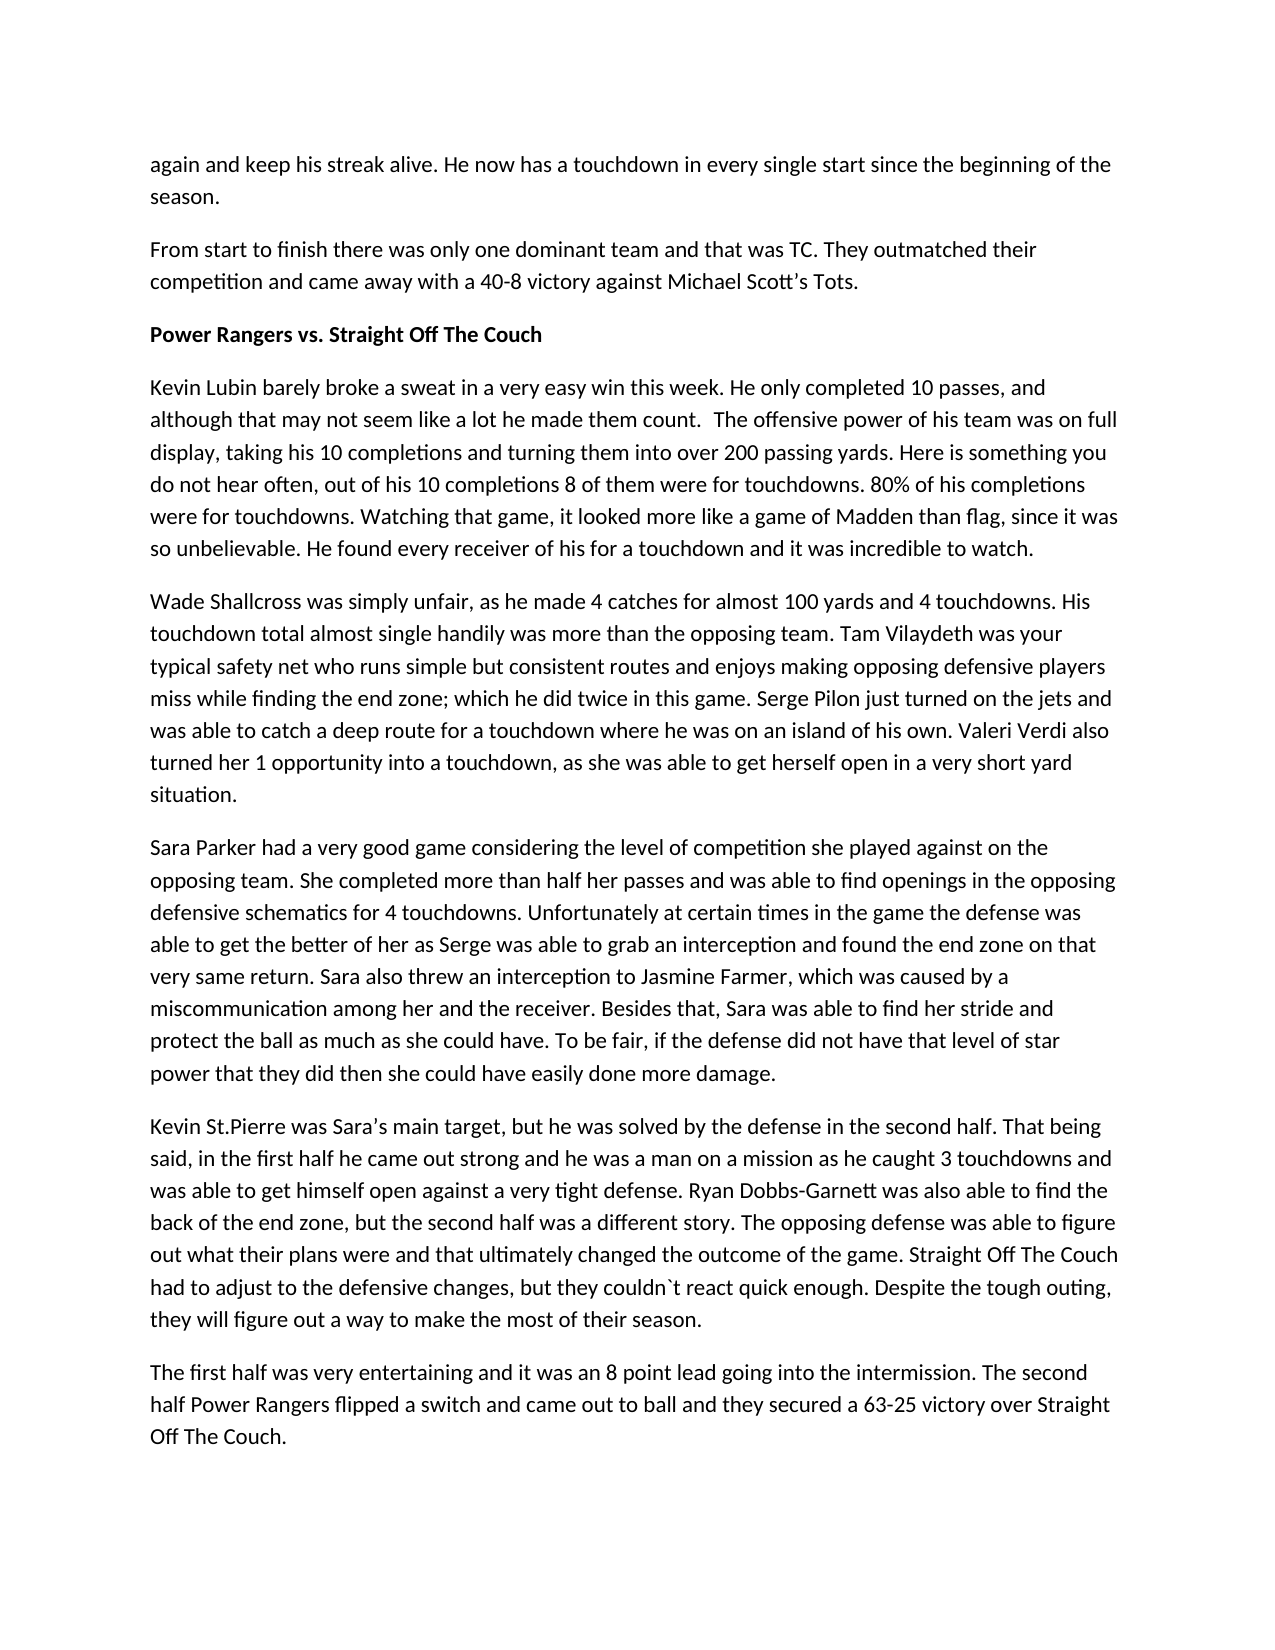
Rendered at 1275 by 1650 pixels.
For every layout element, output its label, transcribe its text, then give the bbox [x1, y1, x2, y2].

text Kevin Lubin barely broke a sweat in a very easy win this week. He only completed 10 passes, and although that may not seem like a lot he made them count. The offensive power of his team was on full display, taking his 10 completions and turning them into over 200 passing yards. Here is something you do not hear often, out of his 10 completions 8 of them were for touchdowns. 80% of his completions were for touchdowns. Watching that game, it looked more like a game of Madden than flag, since it was so unbelievable. He found every receiver of his for a touchdown and it was incredible to watch. [150, 373, 1125, 562]
text Kevin St.Pierre was Sara’s main target, but he was solved by the defense in the second half. That being said, in the first half he came out strong and he was a man on a mission as he caught 3 touchdowns and was able to get himself open against a very tight defense. Ryan Dobbs-Garnett was also able to find the back of the end zone, but the second half was a different story. The opposing defense was able to figure out what their plans were and that ultimately changed the outcome of the game. Straight Off The Couch had to adjust to the defensive changes, but they couldn`t react quick enough. Despite the tough outing, they will figure out a way to make the most of their season. [150, 1112, 1125, 1333]
text Sara Parker had a very good game considering the level of competition she played against on the opposing team. She completed more than half her passes and was able to find openings in the opposing defensive schematics for 4 touchdowns. Unfortunately at certain times in the game the defense was able to get the better of her as Serge was able to grab an interception and found the end zone on that very same return. Sara also threw an interception to Jasmine Farmer, which was caused by a miscommunication among her and the receiver. Besides that, Sara was able to find her stride and protect the ball as much as she could have. To be fair, if the defense did not have that level of star power that they did then she could have easily done more damage. [150, 833, 1125, 1087]
text The first half was very entertaining and it was an 8 point lead going into the intermission. The second half Power Rangers flipped a switch and came out to ball and they secured a 63-25 victory over Straight Off The Couch. [150, 1358, 1125, 1450]
text Wade Shallcross was simply unfair, as he made 4 catches for almost 100 yards and 4 touchdowns. His touchdown total almost single handily was more than the opposing team. Tam Vilaydeth was your typical safety net who runs simple but consistent routes and enjoys making opposing defensive players miss while finding the end zone; which he did twice in this game. Serge Pilon just turned on the jets and was able to catch a deep route for a touchdown where he was on an island of his own. Valeri Verdi also turned her 1 opportunity into a touchdown, as she was able to get herself open in a very short yard situation. [150, 587, 1125, 808]
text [150, 150, 1125, 210]
text From start to finish there was only one dominant team and that was TC. They outmatched their competition and came away with a 40-8 victory against Michael Scott’s Tots. [150, 235, 1125, 295]
text Power Rangers vs. Straight Off The Couch [150, 320, 1125, 348]
